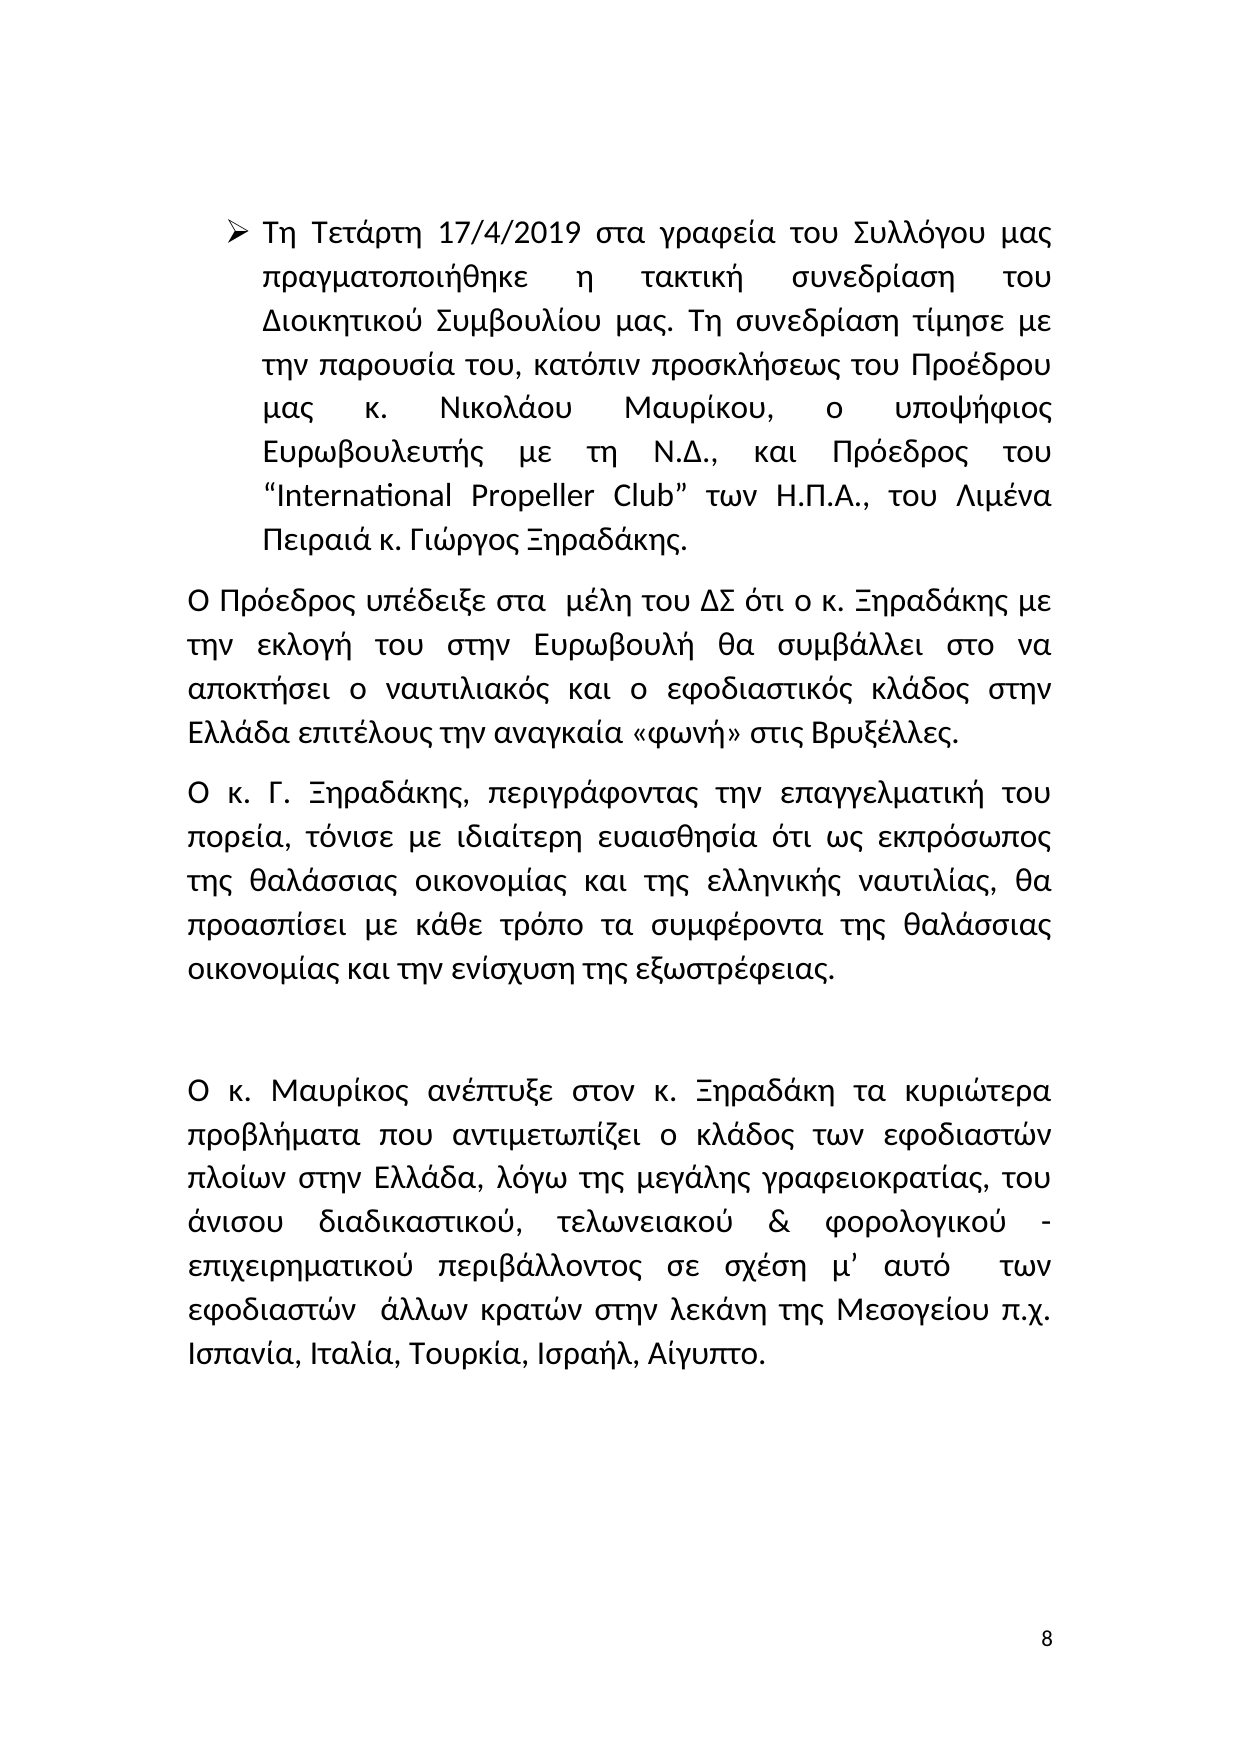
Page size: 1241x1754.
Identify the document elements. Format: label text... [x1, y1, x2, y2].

list Τη Τετάρτη 17/4/2019 στα γραφεία του Συλλόγου μας πραγματοποιήθηκε η τακτική συνεδρίαση του Διοικητικού Συμβουλίου μας. Τη συνεδρίαση τίμησε με την παρουσία του, κατόπιν προσκλήσεως του Προέδρου μας κ. Νικολάου Μαυρίκου, ο υποψήφιος Ευρωβουλευτής με τη Ν.Δ., και Πρόεδρος του “International Propeller Club” των Η.Π.Α., του Λιμένα Πειραιά κ. Γιώργος Ξηραδάκης. [225, 211, 1053, 559]
text Ο κ. Μαυρίκος ανέπτυξε στον κ. Ξηραδάκη τα κυριώτερα προβλήματα που αντιμετωπίζει ο κλάδος των εφοδιαστών πλοίων στην Ελλάδα, λόγω της μεγάλης γραφειοκρατίας, του άνισου διαδικαστικού, τελωνειακού & φορολογικού - επιχειρηματικού περιβάλλοντος σε σχέση μ’ αυτό των εφοδιαστών άλλων κρατών στην λεκάνη της Μεσογείου π.χ. Ισπανία, Ιταλία, Τουρκία, Ισραήλ, Αίγυπτο. [187, 1068, 1053, 1373]
text Ο κ. Γ. Ξηραδάκης, περιγράφοντας την επαγγελματική του πορεία, τόνισε με ιδιαίτερη ευαισθησία ότι ως εκπρόσωπος της θαλάσσιας οικονομίας και της ελληνικής ναυτιλίας, θα προασπίσει με κάθε τρόπο τα συμφέροντα της θαλάσσιας οικονομίας και την ενίσχυση της εξωστρέφειας. [187, 771, 1053, 988]
text Ο Πρόεδρος υπέδειξε στα μέλη του ΔΣ ότι ο κ. Ξηραδάκης με την εκλογή του στην Ευρωβουλή θα συμβάλλει στο να αποκτήσει ο ναυτιλιακός και ο εφοδιαστικός κλάδος στην Ελλάδα επιτέλους την αναγκαία «φωνή» στις Βρυξέλλες. [187, 579, 1053, 752]
